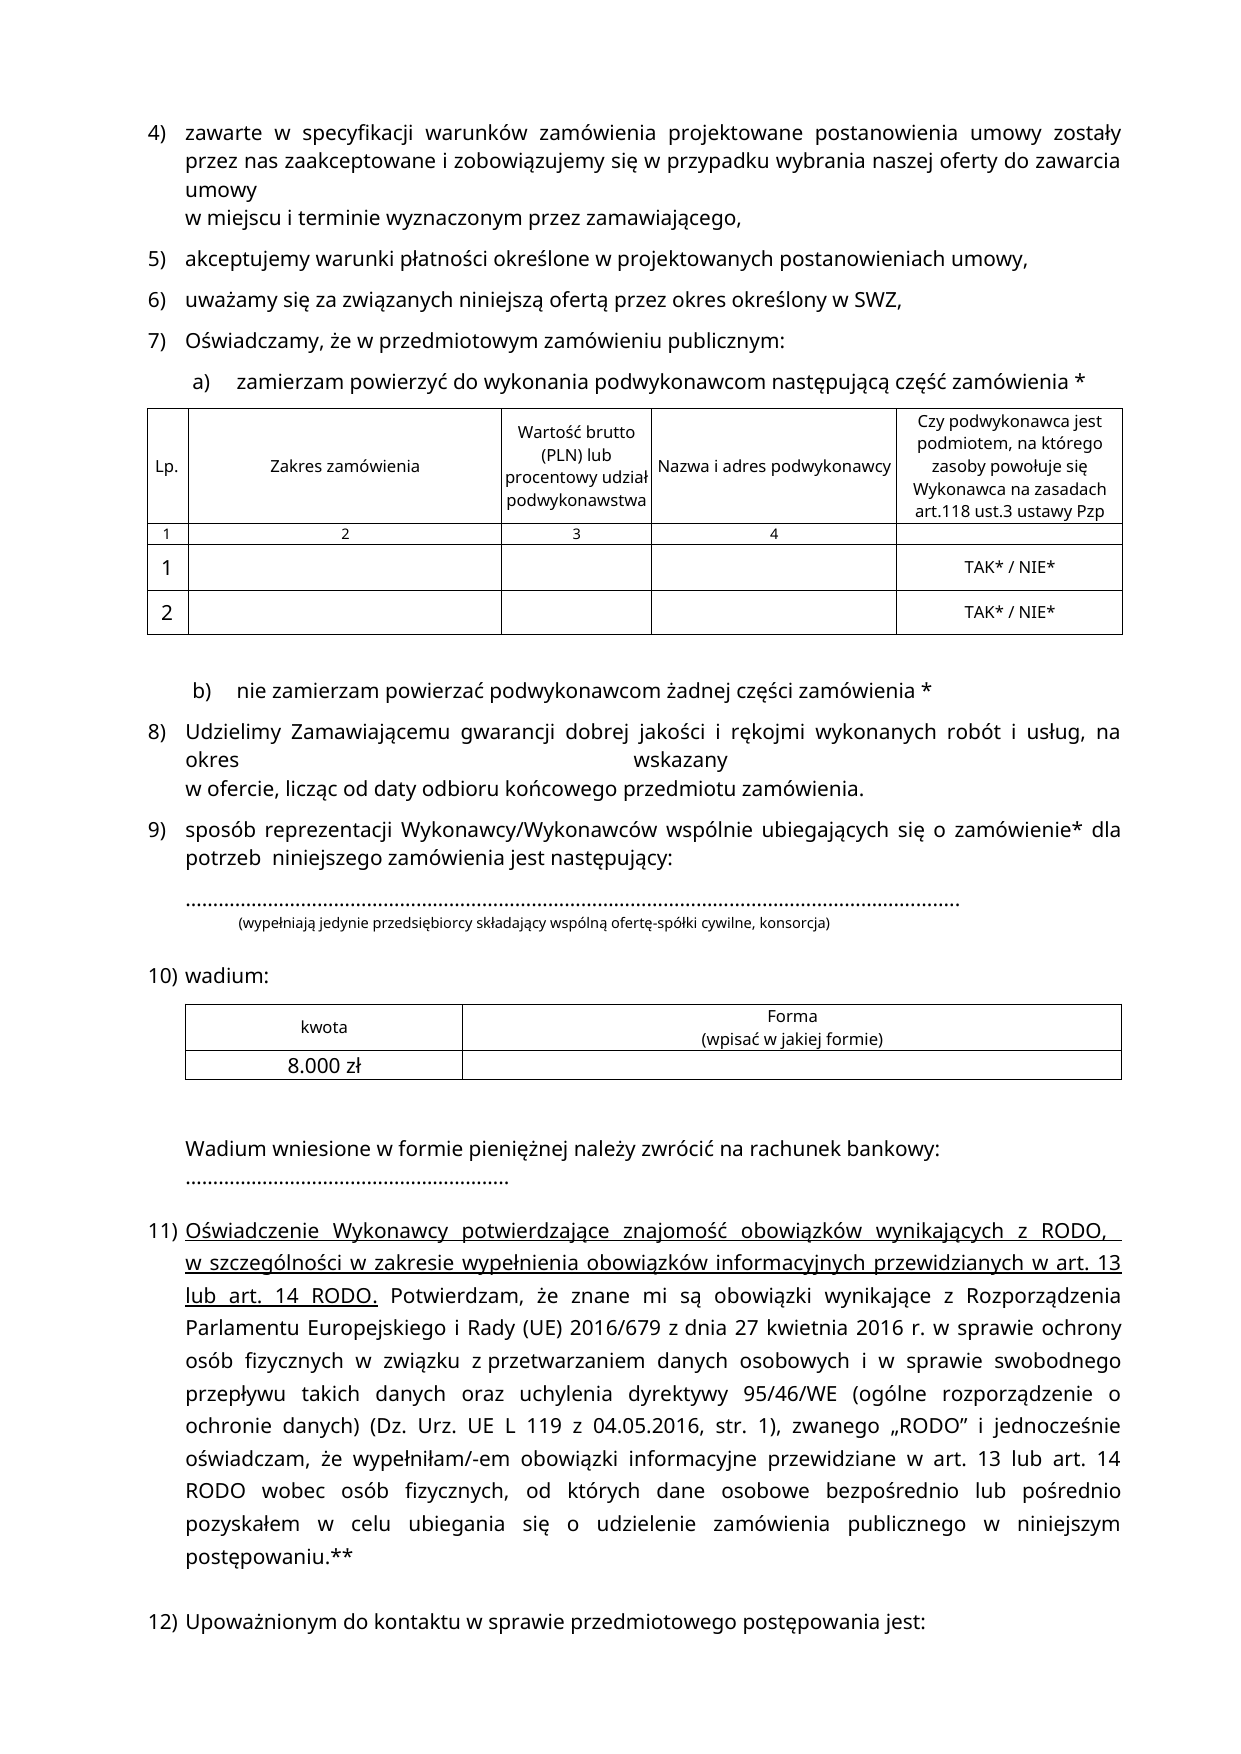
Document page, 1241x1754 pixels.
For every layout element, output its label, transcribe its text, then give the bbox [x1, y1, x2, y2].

list Upoważnionym do kontaktu w sprawie przedmiotowego postępowania jest: [148, 1607, 1122, 1635]
table_cell 2 [148, 591, 188, 634]
table_header Wartość brutto (PLN) lub procentowy udział podwykonawstwa [502, 409, 651, 523]
table_header Nazwa i adres podwykonawcy [652, 409, 896, 523]
list sposób reprezentacji Wykonawcy/Wykonawców wspólnie ubiegających się o zamówienie* dla potrzeb niniejszego zamówienia jest następujący: [148, 815, 1122, 872]
table_header Zakres zamówienia [189, 409, 501, 523]
table_cell [502, 545, 651, 590]
table_cell [189, 591, 501, 634]
table_cell 4 [652, 524, 896, 544]
list Oświadczenie Wykonawcy potwierdzające znajomość obowiązków wynikających z RODO, w szczególności w zakresie wypełnienia obowiązków informacyjnych przewidzianych w art. 13 lub art. 14 RODO. Potwierdzam, że znane mi są obowiązki wynikające z Rozporządzenia Parlamentu Europejskiego i Rady (UE) 2016/679 z dnia 27 kwietnia 2016 r. w sprawie ochrony osób fizycznych w związku z przetwarzaniem danych osobowych i w sprawie swobodnego przepływu takich danych oraz uchylenia dyrektywy 95/46/WE (ogólne rozporządzenie o ochronie danych) (Dz. Urz. UE L 119 z 04.05.2016, str. 1), zwanego „RODO” i jednocześnie oświadczam, że wypełniłam/-em obowiązki informacyjne przewidziane w art. 13 lub art. 14 RODO wobec osób fizycznych, od których dane osobowe bezpośrednio lub pośrednio pozyskałem w celu ubiegania się o udzielenie zamówienia publicznego w niniejszym postępowaniu.** [148, 1216, 1122, 1570]
text (wypełniają jedynie przedsiębiorcy składający wspólną ofertę-spółki cywilne, konsorcja) [148, 912, 1122, 932]
table_cell [652, 591, 896, 634]
table_header kwota [186, 1005, 462, 1050]
table_cell 8.000 zł [186, 1051, 462, 1079]
table_cell TAK* / NIE* [897, 591, 1122, 634]
table_header Czy podwykonawca jest podmiotem, na którego zasoby powołuje się Wykonawca na zasadach art.118 ust.3 ustawy Pzp [897, 409, 1122, 523]
table_cell [652, 545, 896, 590]
table_cell 2 [189, 524, 501, 544]
list wadium: [148, 961, 1122, 989]
list Oświadczamy, że w przedmiotowym zamówieniu publicznym: [148, 326, 1122, 355]
table_cell [463, 1051, 1121, 1079]
table_cell 1 [148, 524, 188, 544]
table_cell [189, 545, 501, 590]
text ……………………………………………………………………………………………………………………......... [148, 884, 1122, 912]
list uważamy się za związanych niniejszą ofertą przez okres określony w SWZ, [148, 285, 1122, 314]
list zamierzam powierzyć do wykonania podwykonawcom następującą część zamówienia * [192, 367, 1122, 396]
table_cell 1 [148, 545, 188, 590]
table_header Forma (wpisać w jakiej formie) [463, 1005, 1121, 1050]
list akceptujemy warunki płatności określone w projektowanych postanowieniach umowy, [148, 244, 1122, 273]
table_cell [502, 591, 651, 634]
list nie zamierzam powierzać podwykonawcom żadnej części zamówienia * [192, 676, 1122, 704]
list zawarte w specyfikacji warunków zamówienia projektowane postanowienia umowy zostały przez nas zaakceptowane i zobowiązujemy się w przypadku wybrania naszej oferty do zawarcia umowy w miejscu i terminie wyznaczonym przez zamawiającego, [148, 118, 1122, 232]
table_cell [897, 524, 1122, 544]
text Wadium wniesione w formie pieniężnej należy zwrócić na rachunek bankowy: ………………………………………………….. [185, 1134, 1122, 1191]
table_cell 3 [502, 524, 651, 544]
table_cell TAK* / NIE* [897, 545, 1122, 590]
list Udzielimy Zamawiającemu gwarancji dobrej jakości i rękojmi wykonanych robót i usług, na okres wskazany w ofercie, licząc od daty odbioru końcowego przedmiotu zamówienia. [148, 717, 1122, 802]
table_header Lp. [148, 409, 188, 523]
